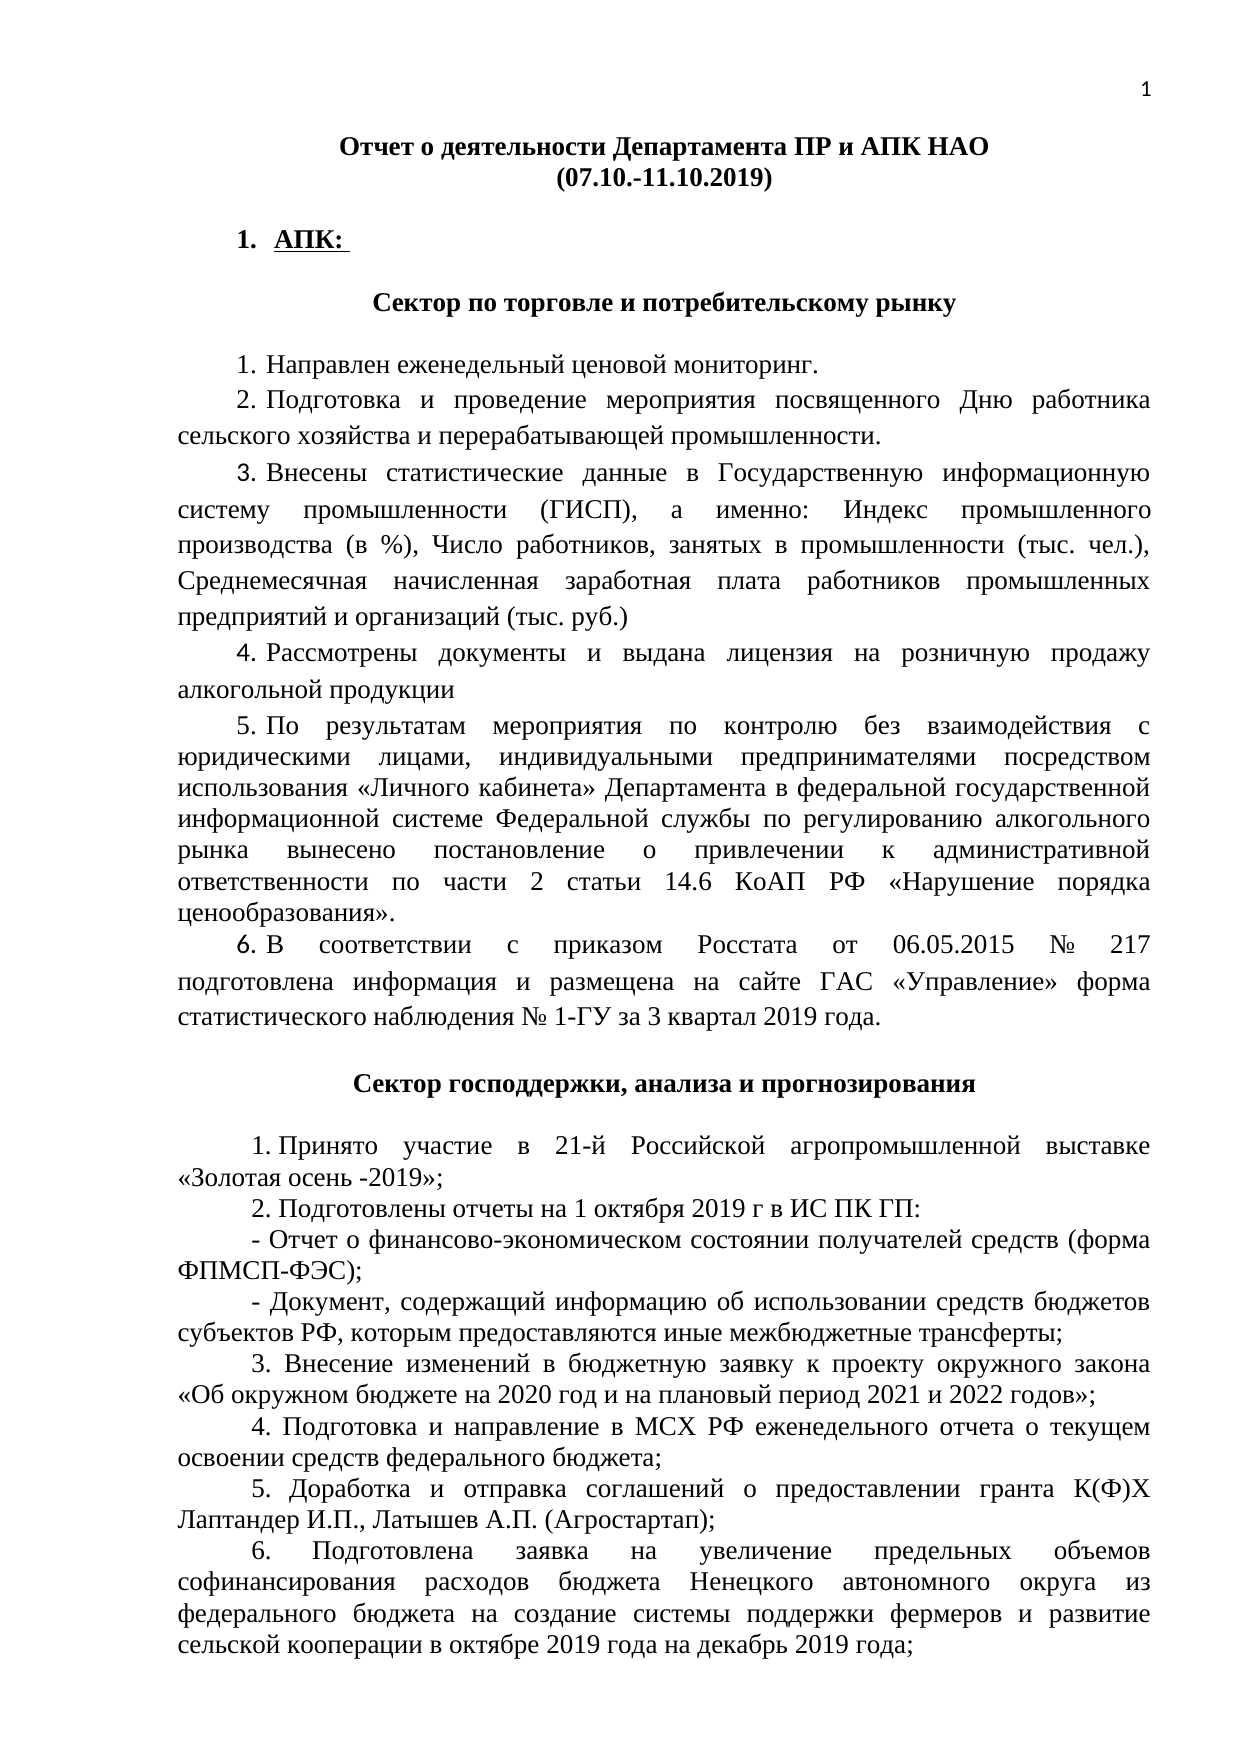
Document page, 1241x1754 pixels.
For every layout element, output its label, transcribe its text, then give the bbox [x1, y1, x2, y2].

list В соответствии с приказом Росстата от 06.05.2015 № 217 подготовлена информация и размещена на сайте ГАС «Управление» форма статистического наблюдения № 1-ГУ за 3 квартал 2019 года. [177, 927, 1152, 1031]
text 6. Подготовлена заявка на увеличение предельных объемов софинансирования расходов бюджета Ненецкого автономного округа из федерального бюджета на создание системы поддержки фермеров и развитие сельской кооперации в октябре 2019 года на декабрь 2019 года; [177, 1534, 1152, 1659]
list Рассмотрены документы и выдана лицензия на розничную продажу алкогольной продукции [177, 636, 1152, 704]
text - Документ, содержащий информацию об использовании средств бюджетов субъектов РФ, которым предоставляются иные межбюджетные трансферты; [177, 1285, 1152, 1347]
text 2. Подготовлены отчеты на 1 октября 2019 г в ИС ПК ГП: [177, 1192, 1152, 1223]
list По результатам мероприятия по контролю без взаимодействия с юридическими лицами, индивидуальными предпринимателями посредством использования «Личного кабинета» Департамента в федеральной государственной информационной системе Федеральной службы по регулированию алкогольного рынка вынесено постановление о привлечении к административной ответственности по части 2 статьи 14.6 КоАП РФ «Нарушение порядка ценообразования». [177, 709, 1152, 927]
list Внесены статистические данные в Государственную информационную систему промышленности (ГИСП), а именно: Индекс промышленного производства (в %), Число работников, занятых в промышленности (тыс. чел.), Среднемесячная начисленная заработная плата работников промышленных предприятий и организаций (тыс. руб.) [177, 455, 1152, 631]
list Подготовка и проведение мероприятия посвященного Дню работника сельского хозяйства и перерабатывающей промышленности. [177, 384, 1152, 451]
text 4. Подготовка и направление в МСХ РФ еженедельного отчета о текущем освоении средств федерального бюджета; [177, 1410, 1152, 1472]
text Сектор по торговле и потребительскому рынку [177, 286, 1152, 317]
text (07.10.-11.10.2019) [177, 161, 1152, 192]
text Отчет о деятельности Департамента ПР и АПК НАО [177, 130, 1152, 161]
text 1. Принято участие в 21-й Российской агропромышленной выставке «Золотая осень -2019»; [177, 1129, 1152, 1192]
text - Отчет о финансово-экономическом состоянии получателей средств (форма ФПМСП-ФЭС); [177, 1223, 1152, 1285]
text 5. Доработка и отправка соглашений о предоставлении гранта К(Ф)Х Лаптандер И.П., Латышев А.П. (Агростартап); [177, 1472, 1152, 1534]
list АПК: [236, 223, 1152, 254]
text 3. Внесение изменений в бюджетную заявку к проекту окружного закона «Об окружном бюджете на 2020 год и на плановый период 2021 и 2022 годов»; [177, 1347, 1152, 1410]
list Направлен еженедельный ценовой мониторинг. [177, 348, 1152, 379]
text Сектор господдержки, анализа и прогнозирования [177, 1067, 1152, 1098]
